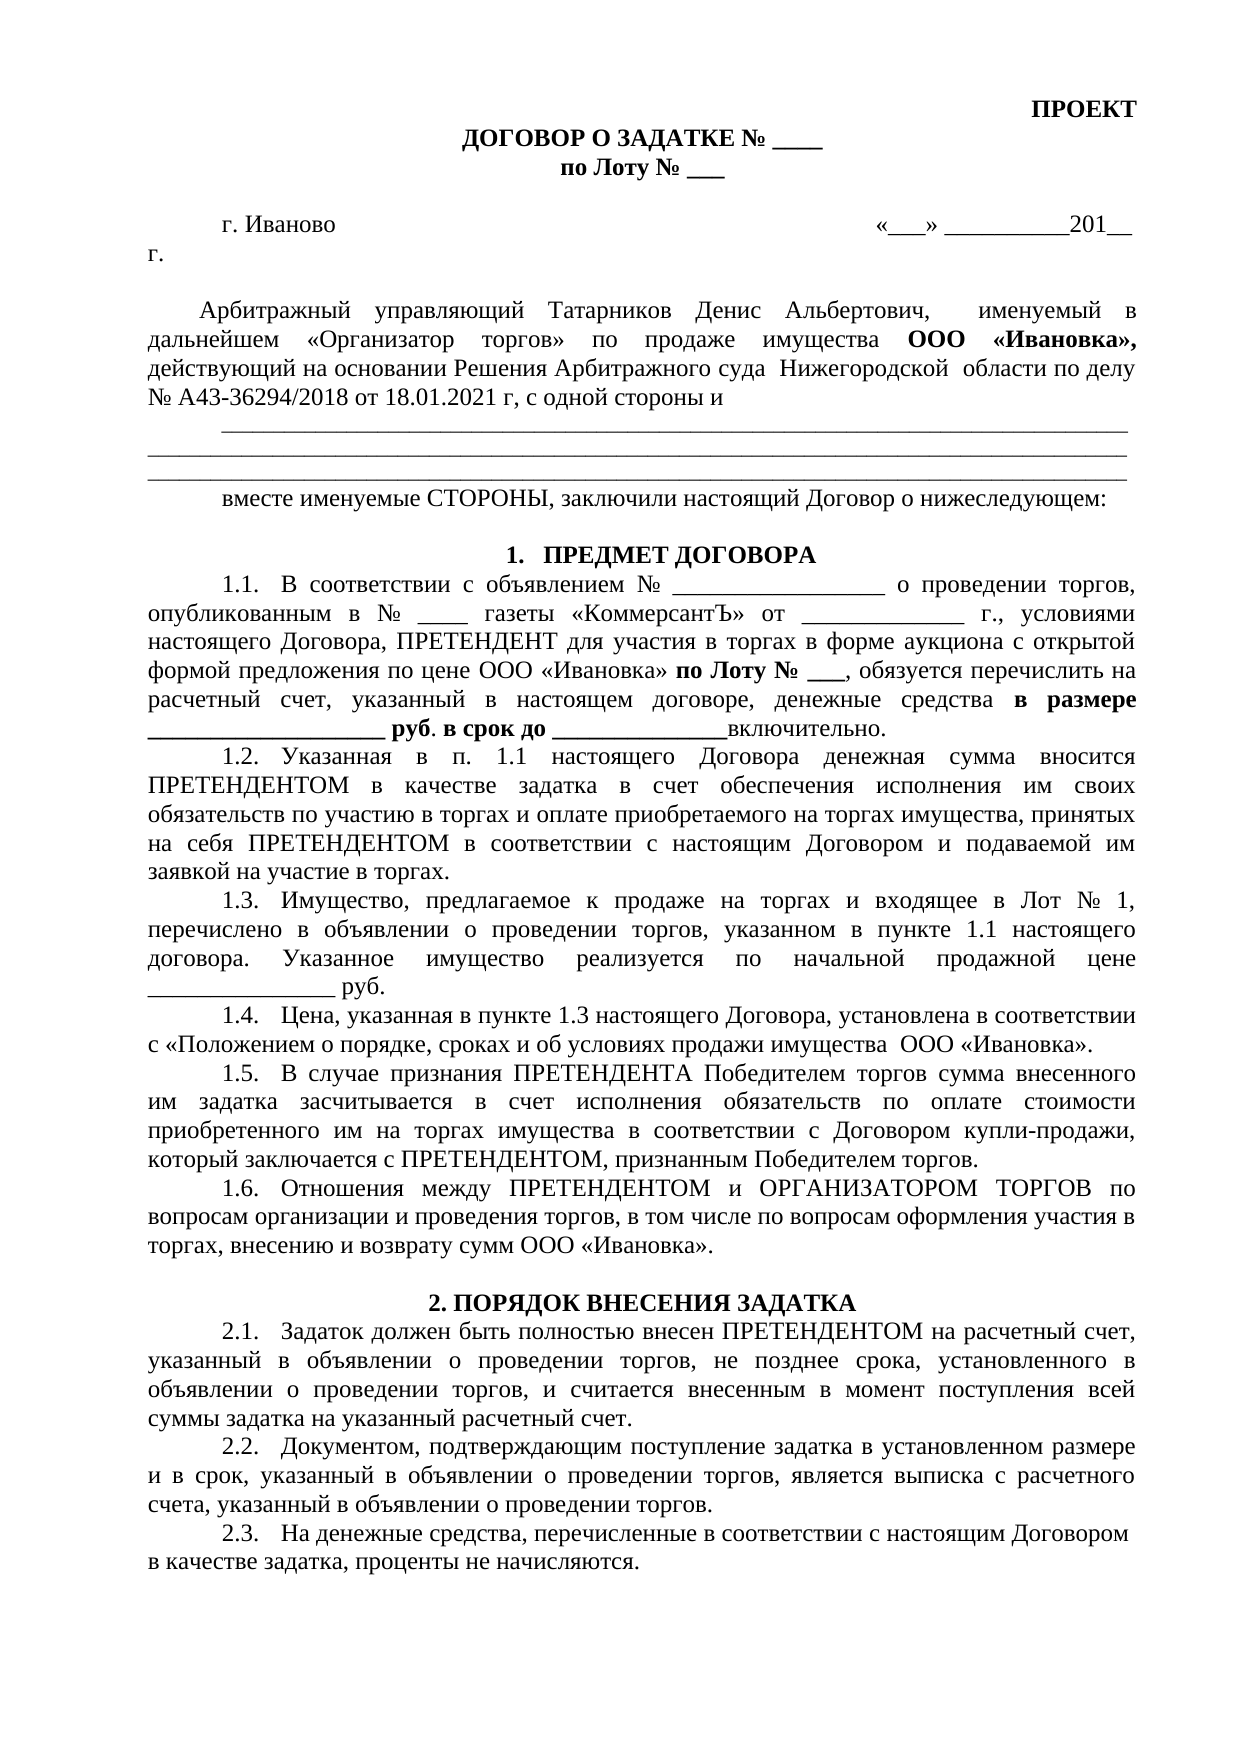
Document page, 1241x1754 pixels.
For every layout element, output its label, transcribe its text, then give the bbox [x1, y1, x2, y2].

list Указанная в п. 1.1 настоящего Договора денежная сумма вносится ПРЕТЕНДЕНТОМ в качестве задатка в счет обеспечения исполнения им своих обязательств по участию в торгах и оплате приобретаемого на торгах имущества, принятых на себя ПРЕТЕНДЕНТОМ в соответствии с настоящим Договором и подаваемой им заявкой на участие в торгах. [148, 741, 1137, 885]
text ДОГОВОР О ЗАДАТКЕ № ____ [148, 123, 1137, 152]
list В случае признания ПРЕТЕНДЕНТА Победителем торгов сумма внесенного им задатка засчитывается в счет исполнения обязательств по оплате стоимости приобретенного им на торгах имущества в соответствии с Договором купли-продажи, который заключается с ПРЕТЕНДЕНТОМ, признанным Победителем торгов. [148, 1058, 1137, 1173]
text ___________________________________________________________________________________________________________________________________________________________________________________________________________________________________________________________________________________ [148, 411, 1137, 483]
list Отношения между ПРЕТЕНДЕНТОМ и ОРГАНИЗАТОРОМ ТОРГОВ по вопросам организации и проведения торгов, в том числе по вопросам оформления участия в торгах, внесению и возврату сумм ООО «Ивановка». [148, 1173, 1137, 1259]
text по Лоту № ___ [148, 152, 1137, 181]
list Имущество, предлагаемое к продаже на торгах и входящее в Лот № 1, перечислено в объявлении о проведении торгов, указанном в пункте 1.1 настоящего договора. Указанное имущество реализуется по начальной продажной цене _______________ руб. [148, 885, 1137, 1000]
list ПРЕДМЕТ ДОГОВОРА [185, 540, 1137, 569]
text вместе именуемые СТОРОНЫ, заключили настоящий Договор о нижеследующем: [148, 483, 1137, 511]
text 2.1. Задаток должен быть полностью внесен ПРЕТЕНДЕНТОМ на расчетный счет, указанный в объявлении о проведении торгов, не позднее срока, установленного в объявлении о проведении торгов, и считается внесенным в момент поступления всей суммы задатка на указанный расчетный счет. [148, 1316, 1137, 1431]
list Документом, подтверждающим поступление задатка в установленном размере и в срок, указанный в объявлении о проведении торгов, является выписка с расчетного счета, указанный в объявлении о проведении торгов. [148, 1431, 1137, 1518]
list Арбитражный управляющий Татарников Денис Альбертович, именуемый в дальнейшем «Организатор торгов» по продаже имущества ООО «Ивановка», действующий на основании Решения Арбитражного суда Нижегородской области по делу № А43-36294/2018 от 18.01.2021 г, с одной стороны и [148, 296, 1137, 411]
text г. Иваново «___» __________201__ г. [148, 209, 1137, 267]
list Цена, указанная в пункте 1.3 настоящего Договора, установлена в соответствии с «Положением о порядке, сроках и об условиях продажи имущества ООО «Ивановка». [148, 1000, 1137, 1058]
list В соответствии с объявлением № _________________ о проведении торгов, опубликованным в № ____ газеты «КоммерсантЪ» от _____________ г., условиями настоящего Договора, ПРЕТЕНДЕНТ для участия в торгах в форме аукциона с открытой формой предложения по цене по Лоту № ___, обязуется перечислить на расчетный счет, указанный в настоящем договоре, денежные средства в размере ___________________ руб. в срок до ______________включительно. [148, 569, 1137, 741]
list На денежные средства, перечисленные в соответствии с настоящим Договором в качестве задатка, проценты не начисляются. [148, 1518, 1137, 1575]
text 2. ПОРЯДОК ВНЕСЕНИЯ ЗАДАТКА [148, 1288, 1137, 1316]
text ПРОЕКТ [148, 94, 1137, 123]
